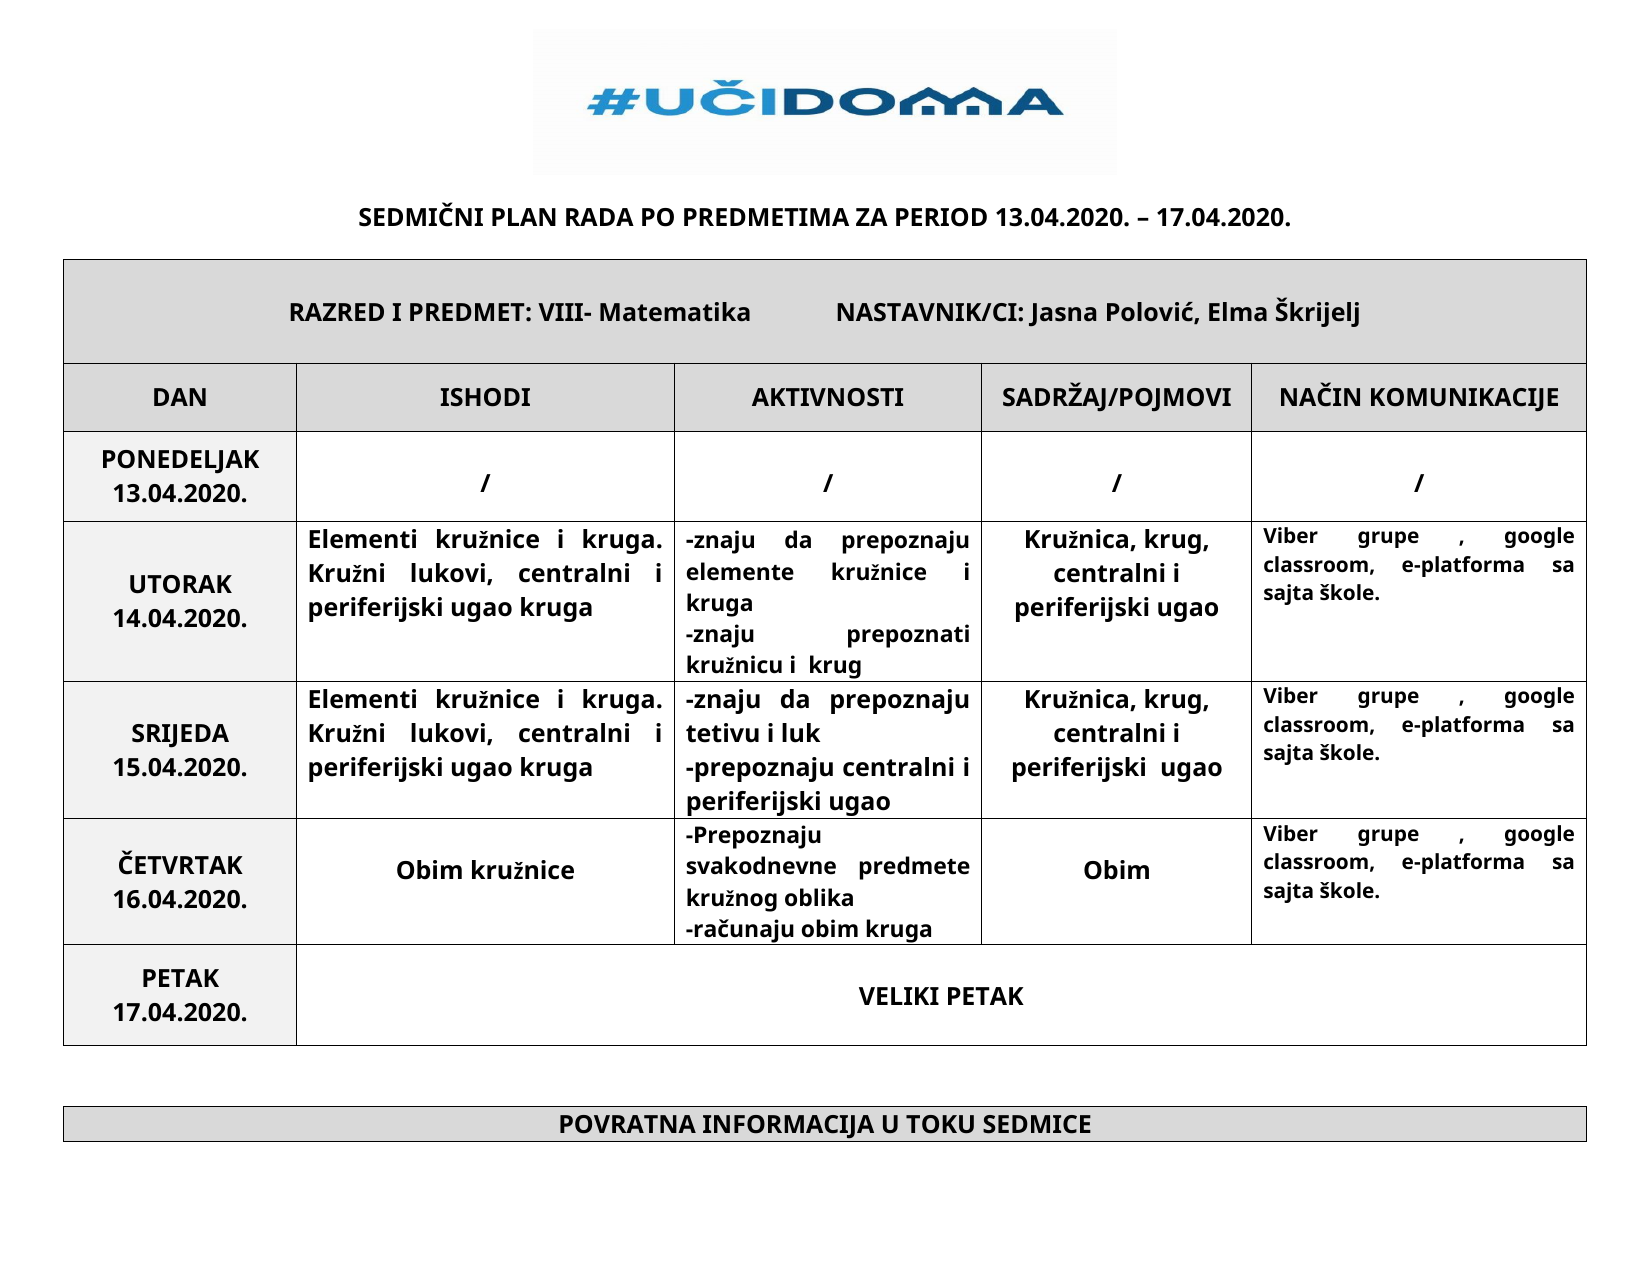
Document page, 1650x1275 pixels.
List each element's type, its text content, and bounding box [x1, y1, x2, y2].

table_cell Obim kružnice [297, 819, 674, 944]
table_cell Viber grupe , google classroom, e-platforma sa sajta škole. [1252, 819, 1586, 944]
table_cell / [1252, 432, 1586, 521]
table_cell Kružnica, krug, centralni i periferijski ugao [982, 522, 1251, 681]
table_cell / [982, 432, 1251, 521]
table_header RAZRED I PREDMET: VIII- Matematika NASTAVNIK/CI: Jasna Polović, Elma Škrijelj [64, 260, 1586, 363]
table_cell SADRŽAJ/POJMOVI [982, 364, 1251, 431]
table_cell PETAK 17.04.2020. [64, 945, 296, 1045]
table_cell UTORAK 14.04.2020. [64, 522, 296, 681]
table_cell DAN [64, 364, 296, 431]
table_cell Viber grupe , google classroom, e-platforma sa sajta škole. [1252, 522, 1586, 681]
table_cell NAČIN KOMUNIKACIJE [1252, 364, 1586, 431]
table_cell Kružnica, krug, centralni i periferijski ugao [982, 682, 1251, 818]
table_cell / [675, 432, 981, 521]
table_cell VELIKI PETAK [297, 945, 1586, 1045]
table_cell -Prepoznaju svakodnevne predmete kružnog oblika -računaju obim kruga [675, 819, 981, 944]
table_cell ČETVRTAK 16.04.2020. [64, 819, 296, 944]
table_cell -znaju da prepoznaju tetivu i luk -prepoznaju centralni i periferijski ugao [675, 682, 981, 818]
table_header POVRATNA INFORMACIJA U TOKU SEDMICE [64, 1107, 1586, 1141]
table_cell Elementi kružnice i kruga. Kružni lukovi, centralni i periferijski ugao kruga [297, 682, 674, 818]
table_cell ISHODI [297, 364, 674, 431]
table_cell Elementi kružnice i kruga. Kružni lukovi, centralni i periferijski ugao kruga [297, 522, 674, 681]
table_cell Viber grupe , google classroom, e-platforma sa sajta škole. [1252, 682, 1586, 818]
table_cell -znaju da prepoznaju elemente kružnice i kruga -znaju prepoznati kružnicu i krug [675, 522, 981, 681]
table_cell Obim [982, 819, 1251, 944]
table_cell AKTIVNOSTI [675, 364, 981, 431]
table_cell PONEDELJAK 13.04.2020. [64, 432, 296, 521]
text SEDMIČNI PLAN RADA PO PREDMETIMA ZA PERIOD 13.04.2020. – 17.04.2020. [75, 199, 1575, 233]
table_cell / [297, 432, 674, 521]
picture [533, 29, 1117, 175]
table_cell SRIJEDA 15.04.2020. [64, 682, 296, 818]
